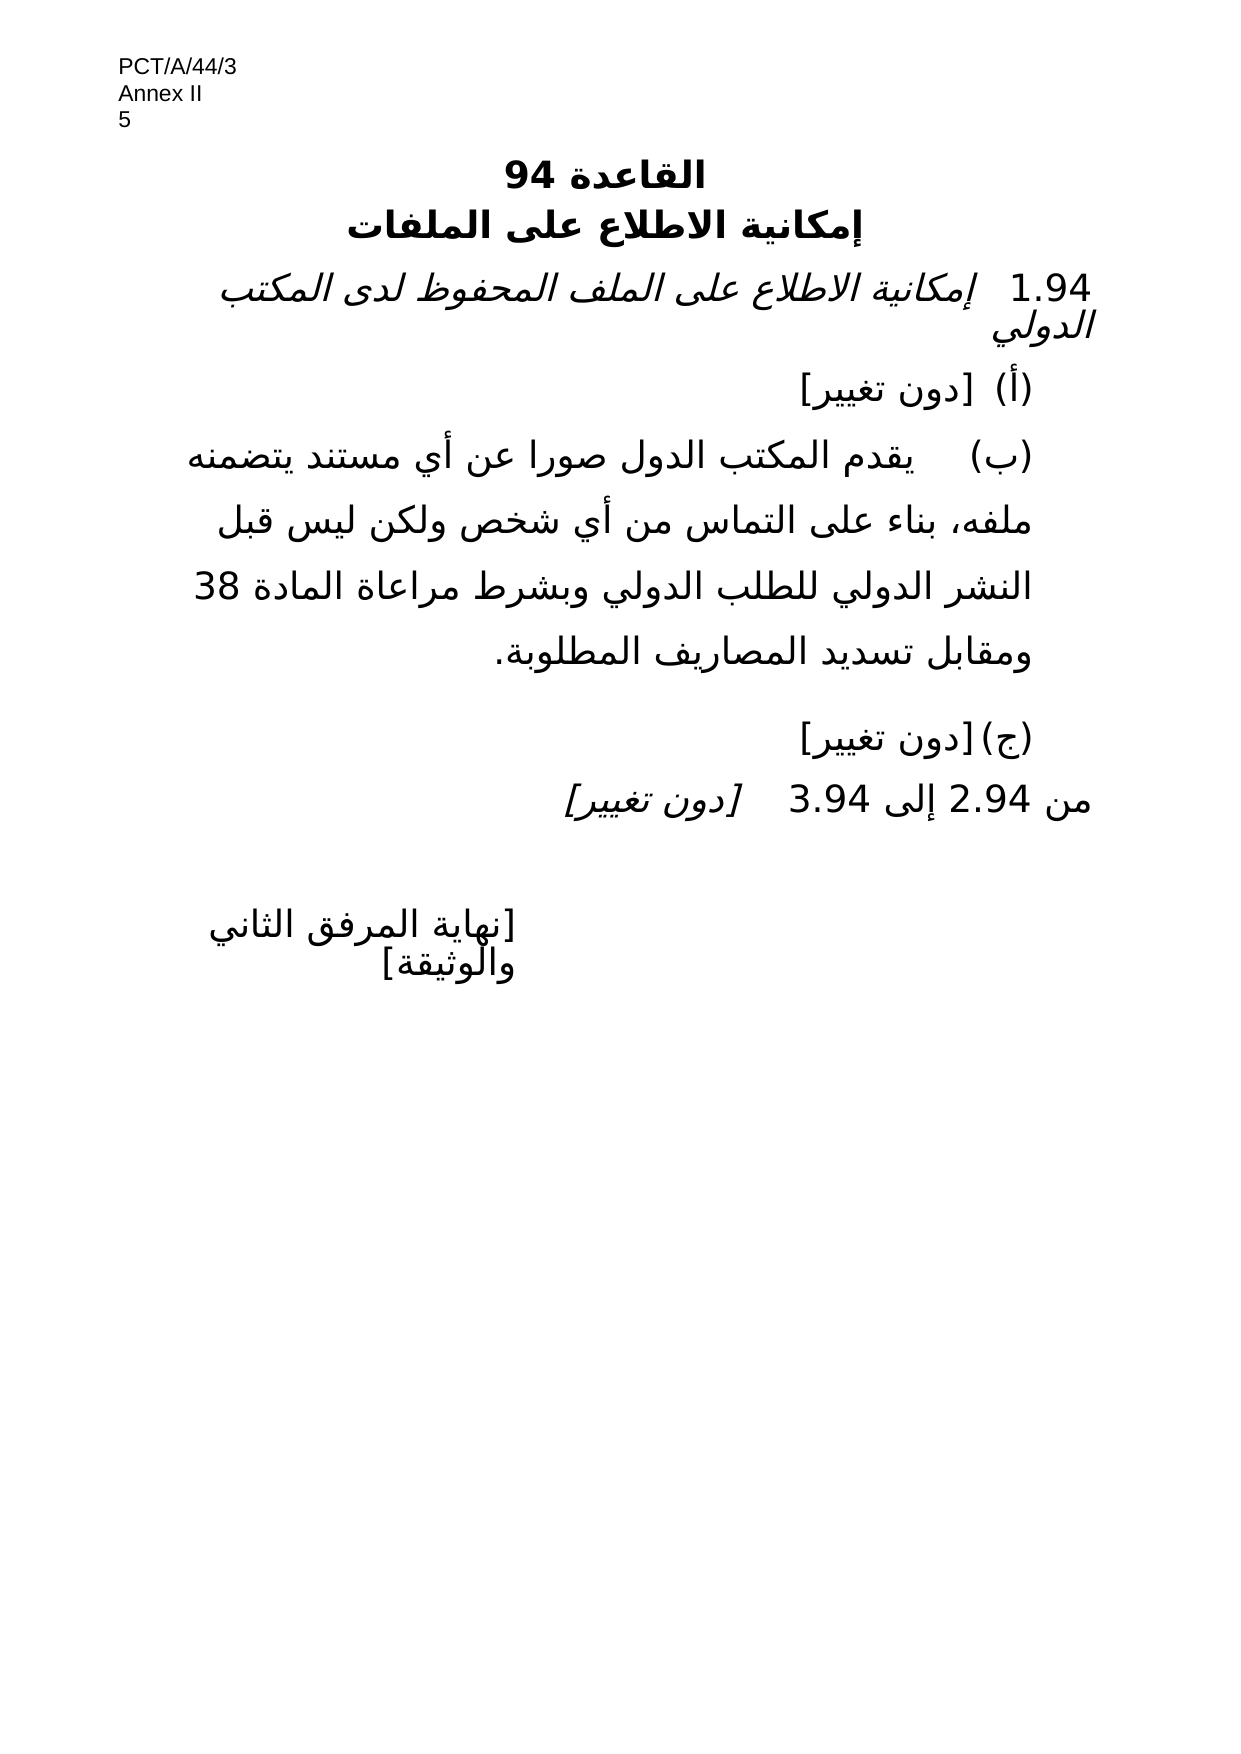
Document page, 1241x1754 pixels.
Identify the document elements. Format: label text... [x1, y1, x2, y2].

text إمكانية الاطلاع على الملفات [118, 208, 1092, 246]
text (أ) [دون تغيير] [118, 371, 1033, 408]
text 1.94 إمكانية الاطلاع على الملف المحفوظ لدى المكتب الدولي [118, 271, 1092, 346]
text (ج) [دون تغيير] [118, 720, 1033, 758]
text [نهاية المرفق الثاني والوثيقة] [118, 908, 481, 983]
text [نهاية المرفق الثاني والوثيقة] [465, 908, 516, 983]
text القاعدة 94 [118, 158, 1092, 196]
text (ب) يقدم المكتب الدول صورا عن أي مستند يتضمنه ملفه، بناء على التماس من أي شخص ولكن ليس قبل النشر الدولي للطلب الدولي وبشرط مراعاة المادة 38 ومقابل تسديد المصاريف المطلوبة. [118, 433, 1033, 673]
text من 2.94 إلى 3.94 [دون تغيير] [118, 783, 1092, 820]
